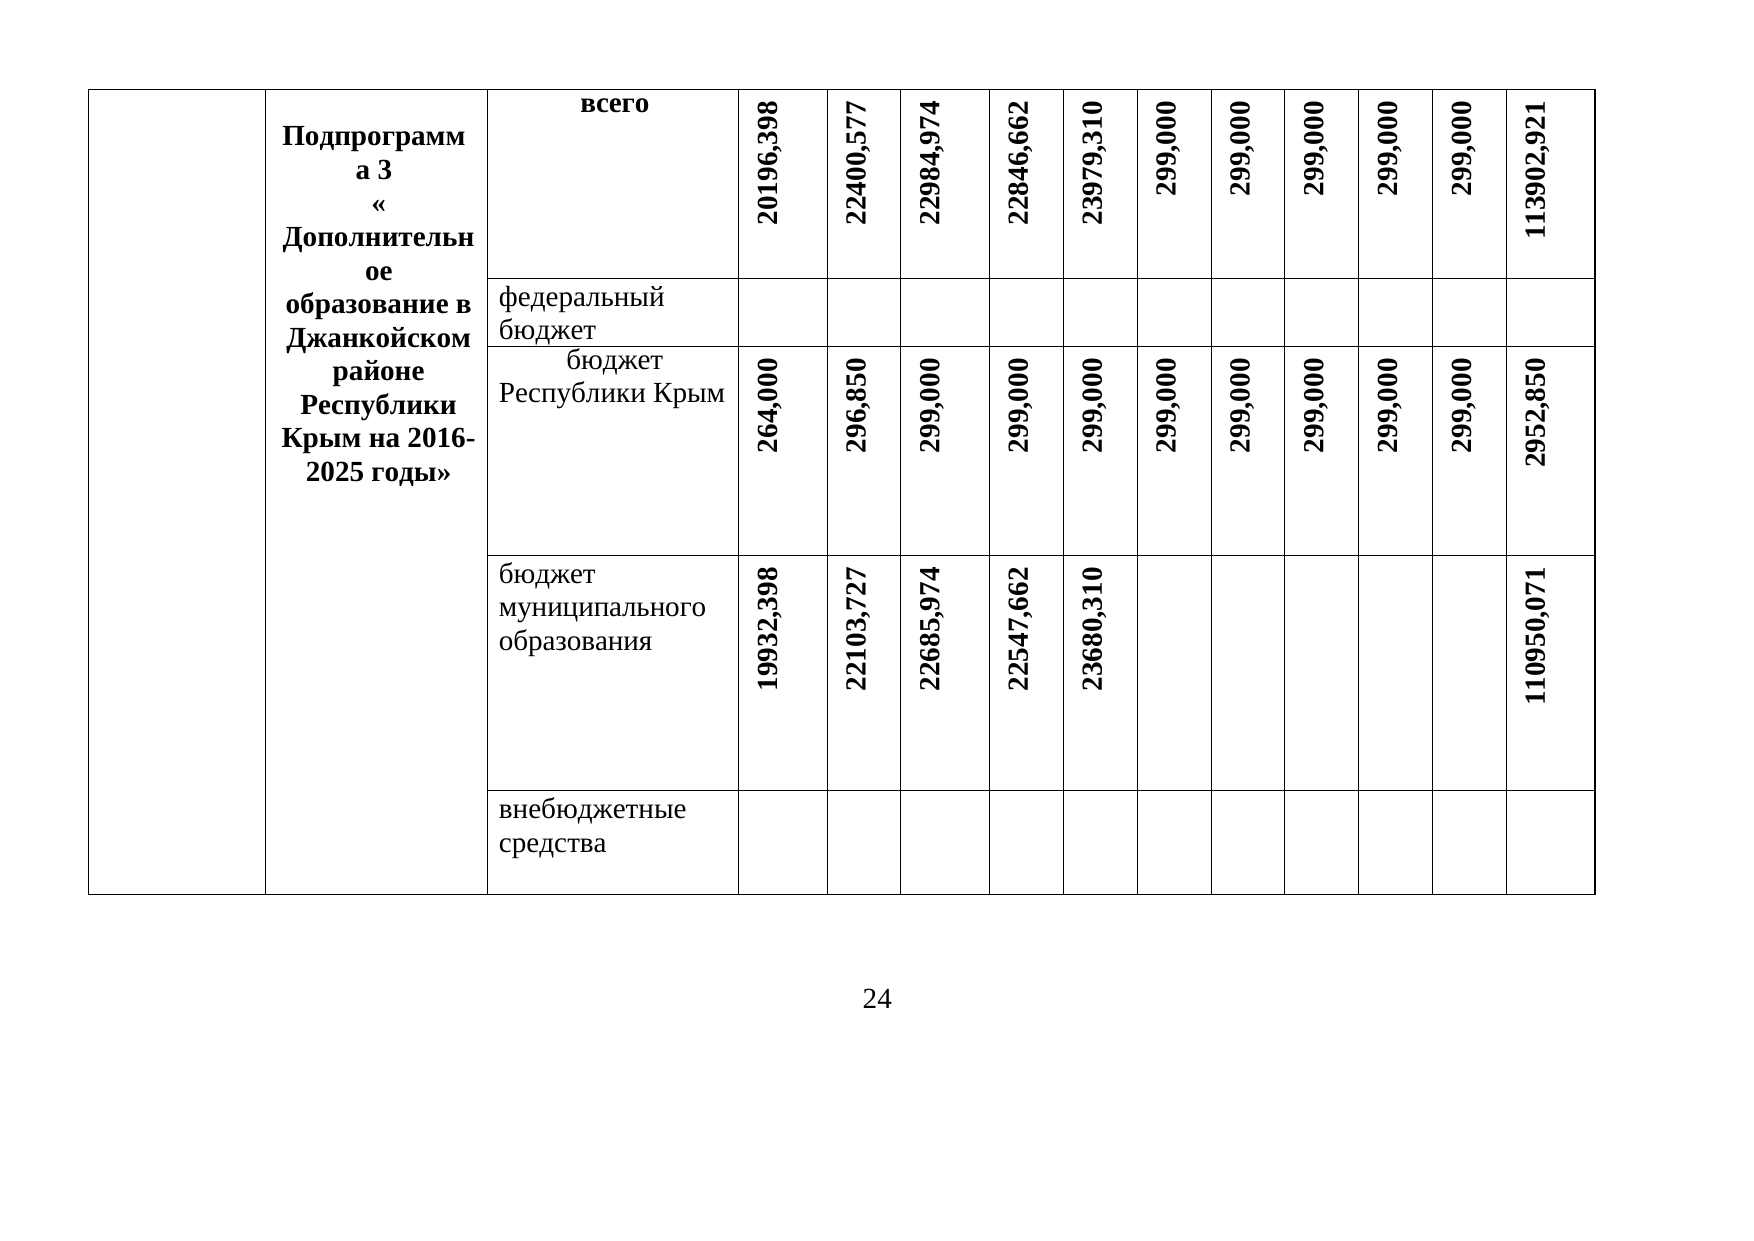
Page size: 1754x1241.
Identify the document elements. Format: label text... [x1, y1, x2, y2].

table_header 299,000 [1433, 90, 1506, 278]
table_cell 299,000 [1212, 347, 1284, 555]
table_cell [1138, 279, 1211, 346]
table_header 299,000 [1212, 90, 1284, 278]
table_header 22846,662 [990, 90, 1063, 278]
table_cell [1138, 791, 1211, 893]
table_cell [828, 279, 900, 346]
table_cell 299,000 [1433, 347, 1506, 555]
table_cell [990, 279, 1063, 346]
table_cell 299,000 [1285, 347, 1358, 555]
table_cell [1359, 791, 1432, 893]
table_cell [1359, 279, 1432, 346]
table_cell [1285, 791, 1358, 893]
table_cell [739, 791, 827, 893]
table_cell бюджет муниципального образования [488, 556, 738, 790]
table_cell [1138, 556, 1211, 790]
table_cell [1359, 556, 1432, 790]
table_cell 299,000 [990, 347, 1063, 555]
table_header 299,000 [1285, 90, 1358, 278]
table_cell [1507, 791, 1594, 893]
table_cell 110950,071 [1507, 556, 1594, 790]
table_cell [1433, 556, 1506, 790]
table_cell [1285, 279, 1358, 346]
table_cell [1285, 556, 1358, 790]
table_cell [901, 791, 989, 893]
table_cell [739, 279, 827, 346]
table_header 22984,974 [901, 90, 989, 278]
table_header 113902,921 [1507, 90, 1594, 278]
table_header 23979,310 [1064, 90, 1137, 278]
table_cell 299,000 [901, 347, 989, 555]
table_cell [1507, 279, 1594, 346]
text 24 [89, 981, 1665, 1014]
table_cell внебюджетные средства [488, 791, 738, 893]
table_cell 22547,662 [990, 556, 1063, 790]
table_header [89, 90, 265, 893]
table_cell 296,850 [828, 347, 900, 555]
table_cell [1064, 791, 1137, 893]
table_cell 22103,727 [828, 556, 900, 790]
table_cell 23680,310 [1064, 556, 1137, 790]
table_header 299,000 [1138, 90, 1211, 278]
table_cell [901, 279, 989, 346]
table_header 299,000 [1359, 90, 1432, 278]
table_cell 19932,398 [739, 556, 827, 790]
table_cell бюджет Республики Крым [488, 347, 738, 555]
table_cell [828, 791, 900, 893]
table_cell [1212, 791, 1284, 893]
table_cell 299,000 [1138, 347, 1211, 555]
table_header 22400,577 [828, 90, 900, 278]
table_cell 2952,850 [1507, 347, 1594, 555]
table_header 20196,398 [739, 90, 827, 278]
table_cell 22685,974 [901, 556, 989, 790]
table_cell [990, 791, 1063, 893]
table_cell [1212, 279, 1284, 346]
table_cell [1064, 279, 1137, 346]
table_cell [1212, 556, 1284, 790]
table_cell 299,000 [1064, 347, 1137, 555]
table_cell 299,000 [1359, 347, 1432, 555]
table_header Подпрограмма 3 «Дополнительное образование в Джанкойском районе Республики Крым на 2016-2025 годы» [266, 90, 487, 893]
table_header всего [488, 90, 738, 278]
table_cell 264,000 [739, 347, 827, 555]
table_cell федеральный бюджет [488, 279, 738, 346]
table_cell [1433, 279, 1506, 346]
table_cell [1433, 791, 1506, 893]
